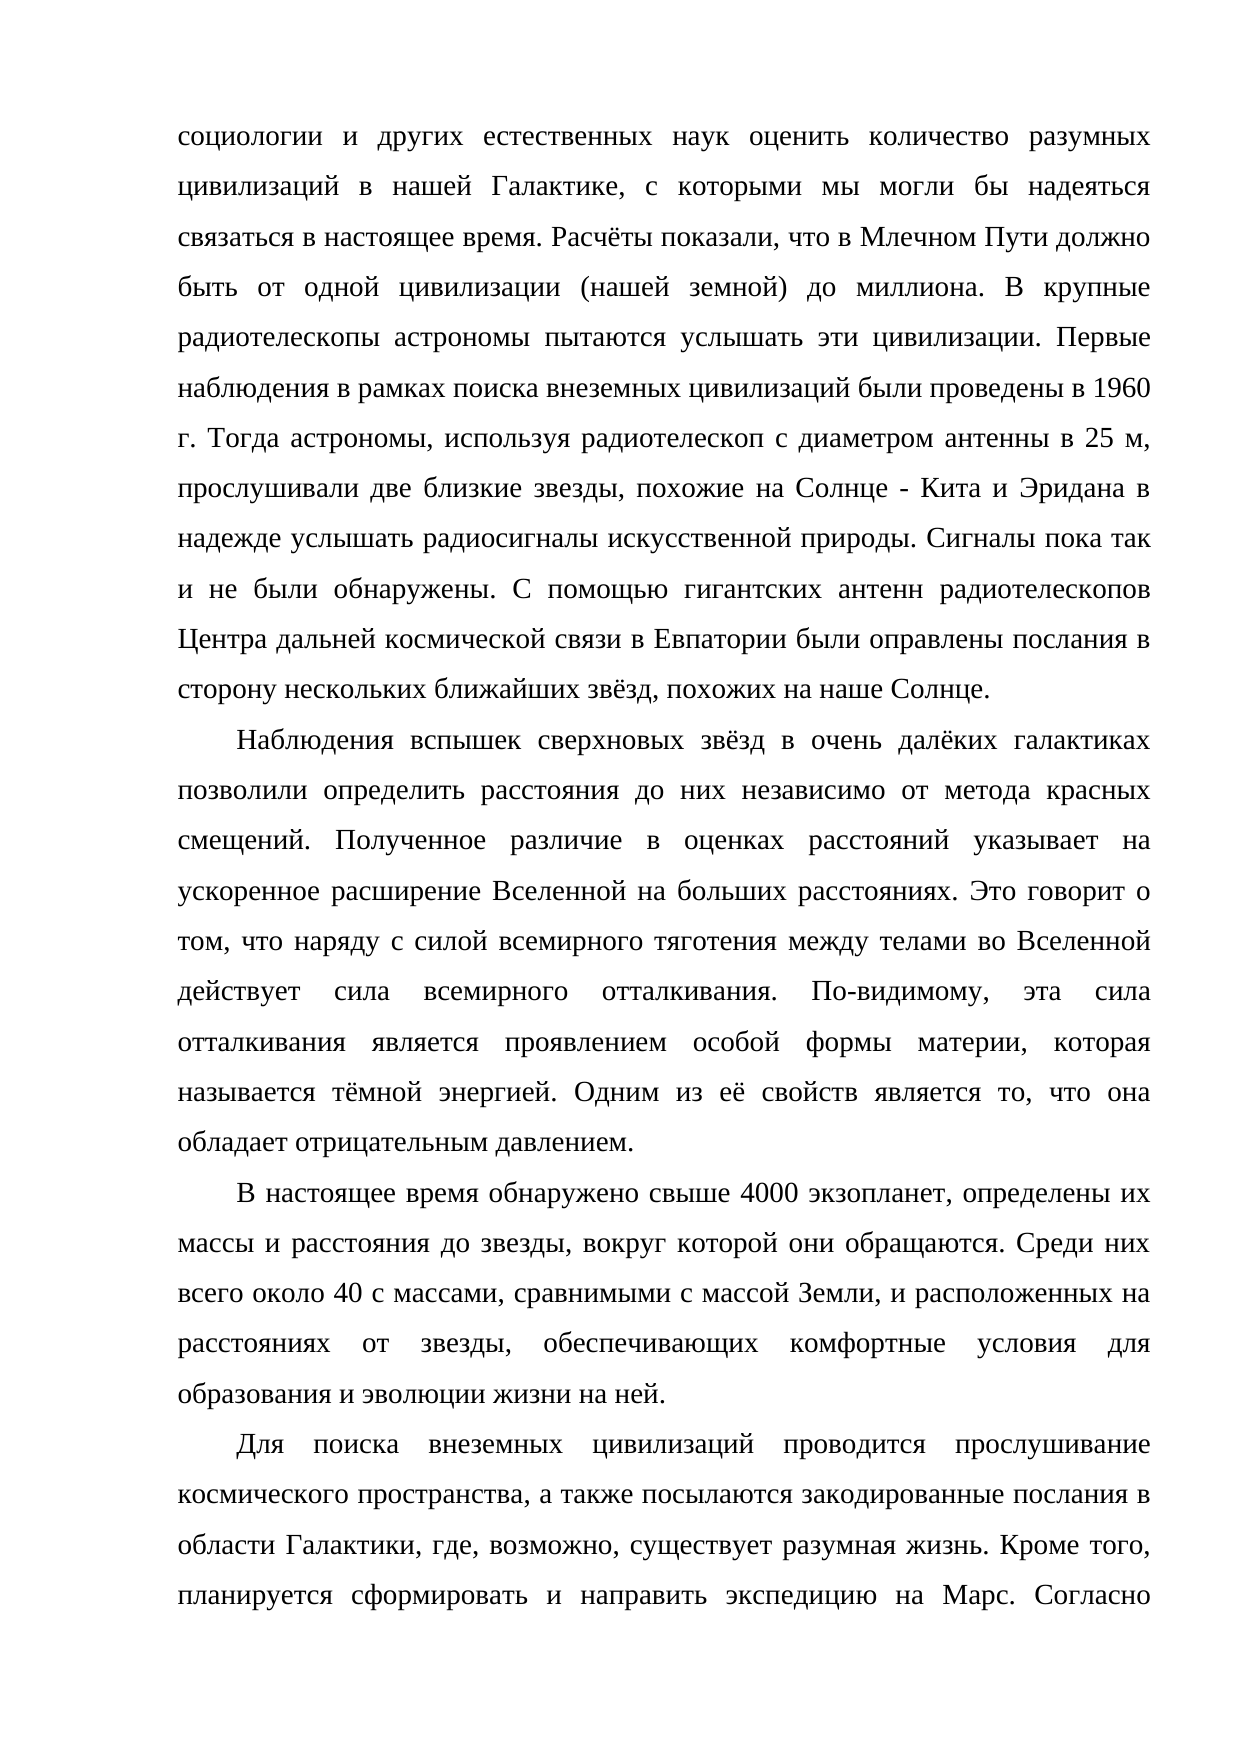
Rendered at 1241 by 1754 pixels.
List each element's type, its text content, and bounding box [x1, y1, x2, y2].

text Наблюдения вспышек сверхновых звёзд в очень далёких галактиках позволили определить расстояния до них независимо от метода красных смещений. Полученное различие в оценках расстояний указывает на ускоренное расширение Вселенной на больших расстояниях. Это говорит о том, что наряду с силой всемирного тяготения между телами во Вселенной действует сила всемирного отталкивания. По-видимому, эта сила отталкивания является проявлением особой формы материи, которая называется тёмной энергией. Одним из её свойств является то, что она обладает отрицательным давлением. [177, 722, 1152, 1158]
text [177, 118, 1152, 705]
text В настоящее время обнаружено свыше 4000 экзопланет, определены их массы и расстояния до звезды, вокруг которой они обращаются. Среди них всего около 40 с массами, сравнимыми с массой Земли, и расположенных на расстояниях от звезды, обеспечивающих комфортные условия для образования и эволюции жизни на ней. [177, 1175, 1152, 1409]
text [177, 1426, 1152, 1611]
